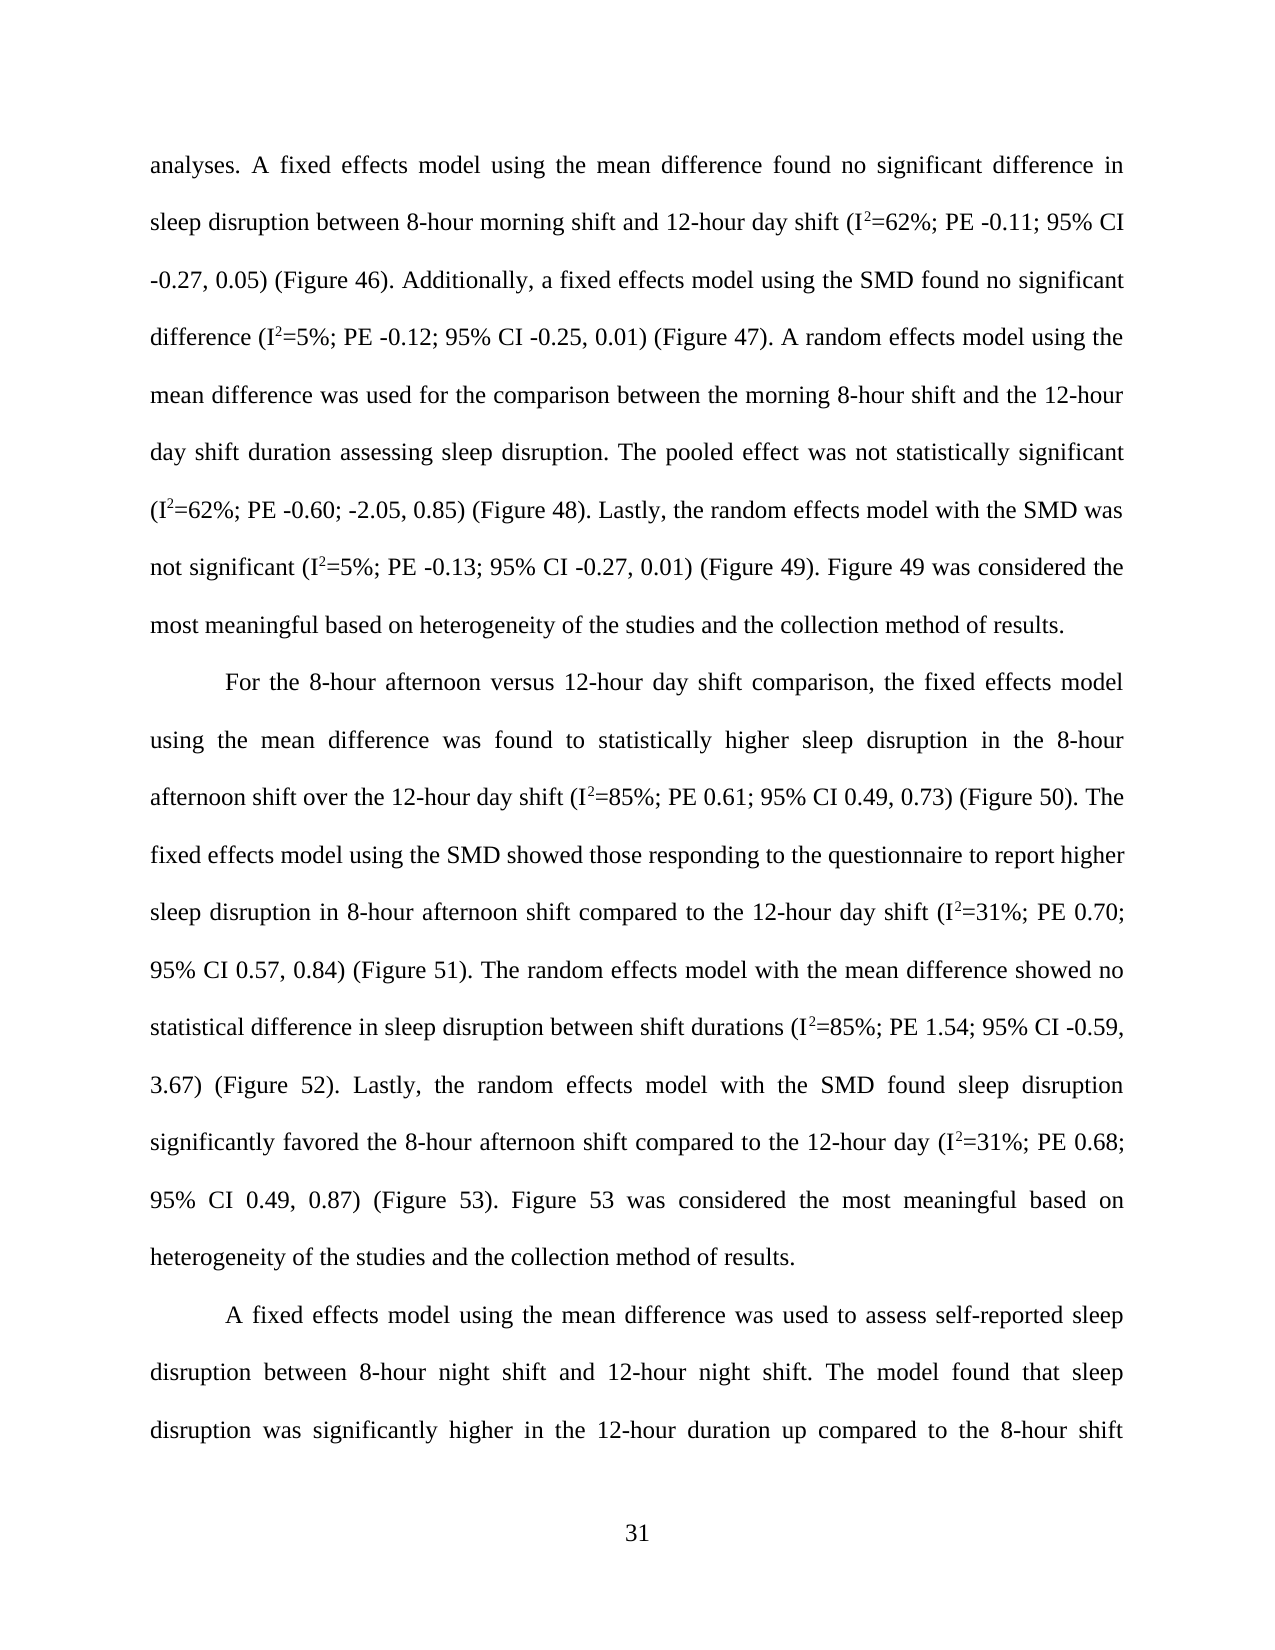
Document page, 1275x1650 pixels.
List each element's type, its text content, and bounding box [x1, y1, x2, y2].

text For the 8-hour afternoon versus 12-hour day shift comparison, the fixed effects model using the mean difference was found to statistically higher sleep disruption in the 8-hour afternoon shift over the 12-hour day shift (I2=85%; PE 0.61; 95% CI 0.49, 0.73) (Figure 50). The fixed effects model using the SMD showed those responding to the questionnaire to report higher sleep disruption in 8-hour afternoon shift compared to the 12-hour day shift (I2=31%; PE 0.70; 95% CI 0.57, 0.84) (Figure 51). The random effects model with the mean difference showed no statistical difference in sleep disruption between shift durations (I2=85%; PE 1.54; 95% CI -0.59, 3.67) (Figure 52). Lastly, the random effects model with the SMD found sleep disruption significantly favored the 8-hour afternoon shift compared to the 12-hour day (I2=31%; PE 0.68; 95% CI 0.49, 0.87) (Figure 53). Figure 53 was considered the most meaningful based on heterogeneity of the studies and the collection method of results. [150, 667, 1125, 1271]
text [150, 1300, 1125, 1444]
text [150, 150, 1125, 639]
